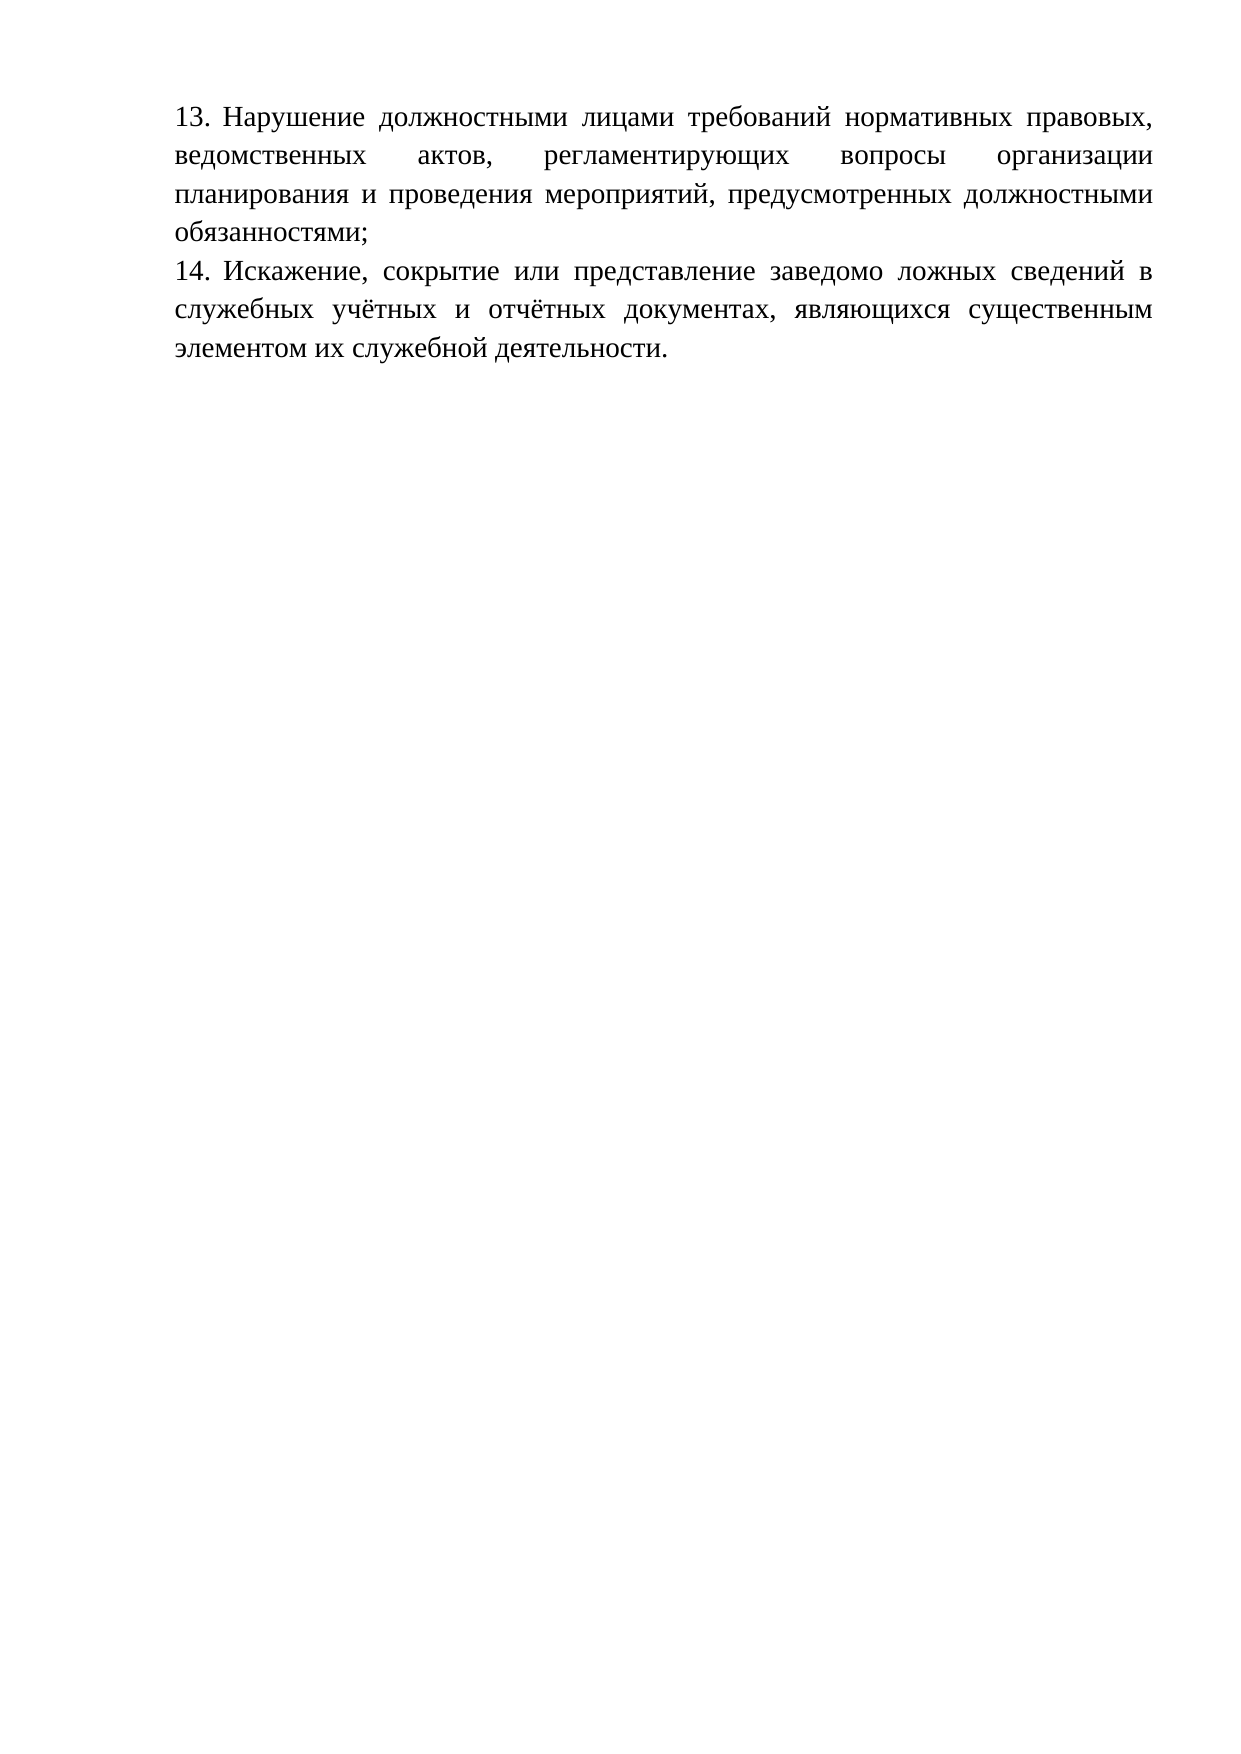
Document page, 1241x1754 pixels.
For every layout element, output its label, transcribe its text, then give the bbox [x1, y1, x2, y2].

list Нарушение должностными лицами требований нормативных правовых, ведомственных актов, регламентирующих вопросы организации планирования и проведения мероприятий, предусмотренных должностными обязанностями; [174, 95, 1154, 249]
list Искажение, сокрытие или представление заведомо ложных сведений в служебных учётных и отчётных документах, являющихся существенным элементом их служебной деятельности. [174, 249, 1154, 365]
